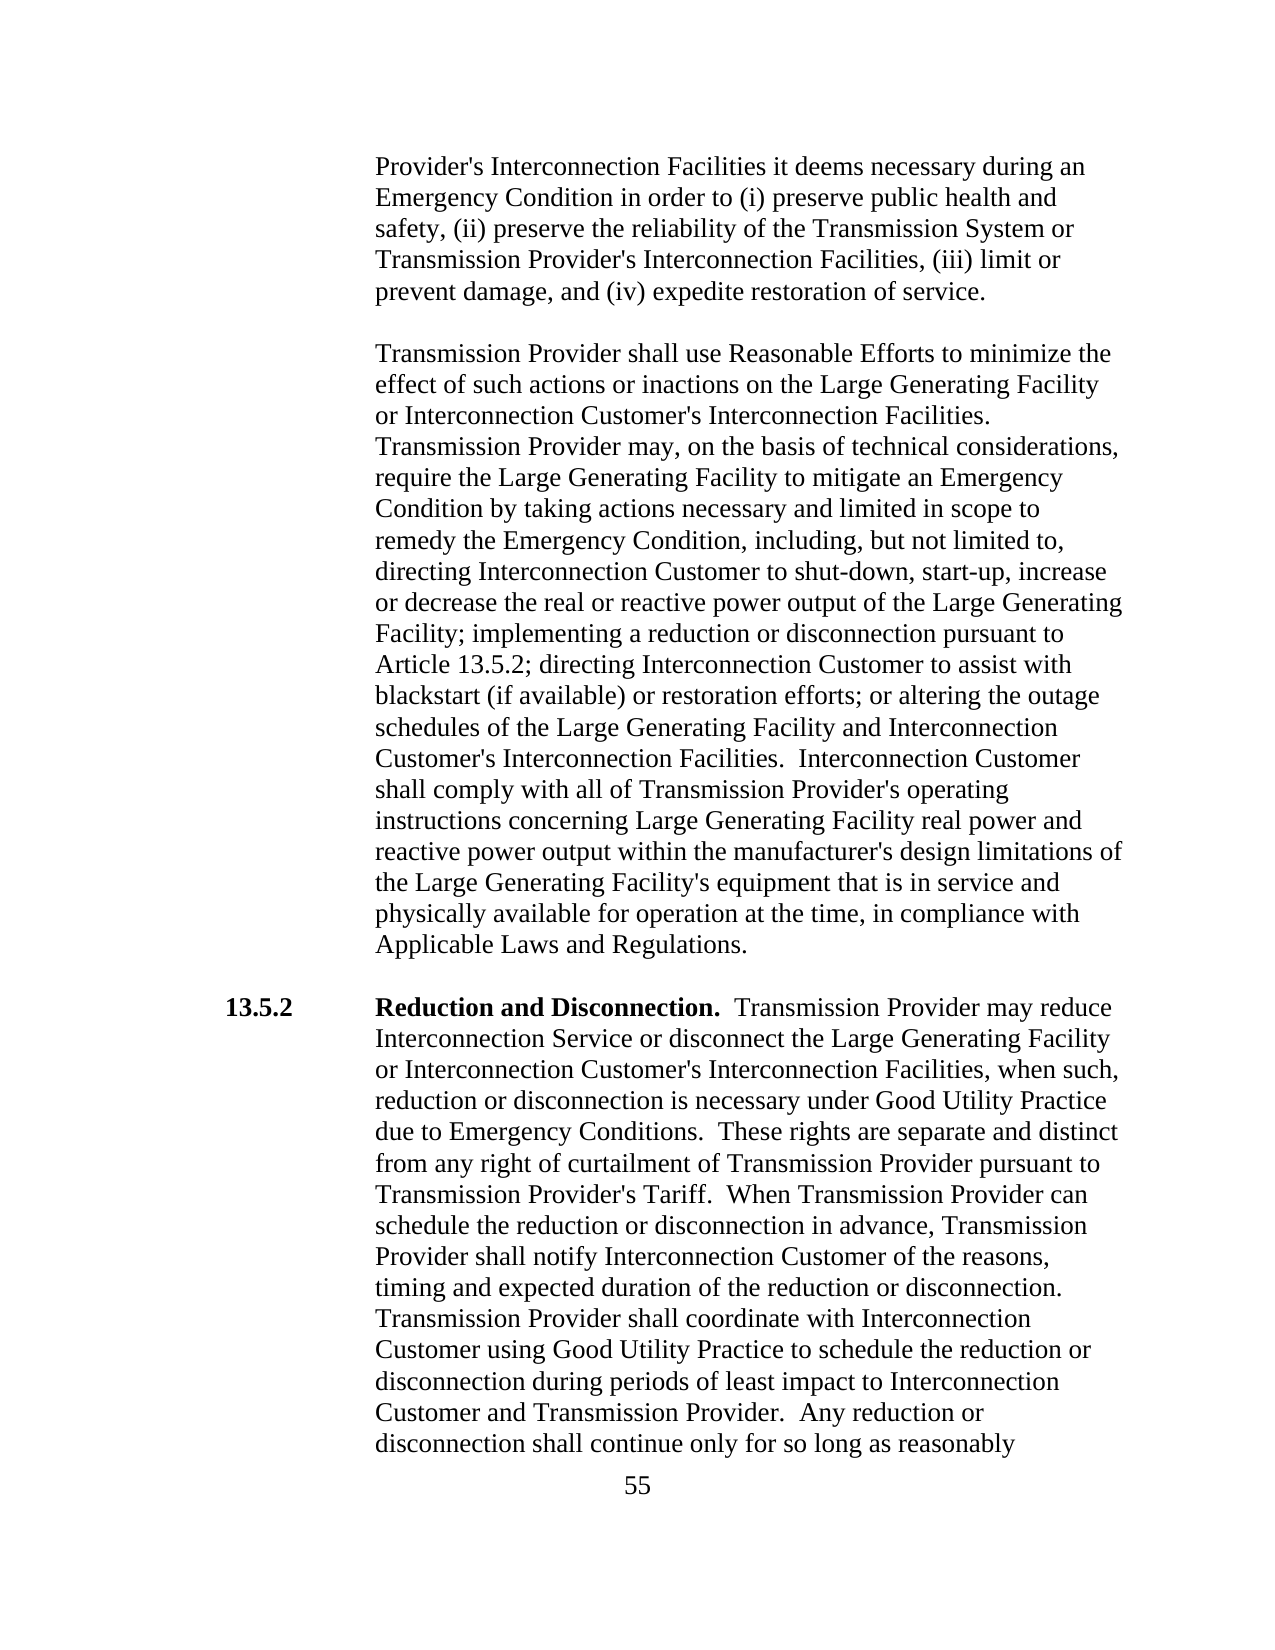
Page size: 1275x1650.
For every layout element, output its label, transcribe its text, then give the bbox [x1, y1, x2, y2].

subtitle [150, 150, 1125, 306]
text Transmission Provider shall use Reasonable Efforts to minimize the effect of such actions or inactions on the Large Generating Facility or Interconnection Customer's Interconnection Facilities. Transmission Provider may, on the basis of technical considerations, require the Large Generating Facility to mitigate an Emergency Condition by taking actions necessary and limited in scope to remedy the Emergency Condition, including, but not limited to, directing Interconnection Customer to shut-down, start-up, increase or decrease the real or reactive power output of the Large Generating Facility; implementing a reduction or disconnection pursuant to Article 13.5.2; directing Interconnection Customer to assist with blackstart (if available) or restoration efforts; or altering the outage schedules of the Large Generating Facility and Interconnection Customer's Interconnection Facilities. Interconnection Customer shall comply with all of Transmission Provider's operating instructions concerning Large Generating Facility real power and reactive power output within the manufacturer's design limitations of the Large Generating Facility's equipment that is in service and physically available for operation at the time, in compliance with Applicable Laws and Regulations. [375, 337, 1125, 960]
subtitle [150, 991, 1125, 1458]
